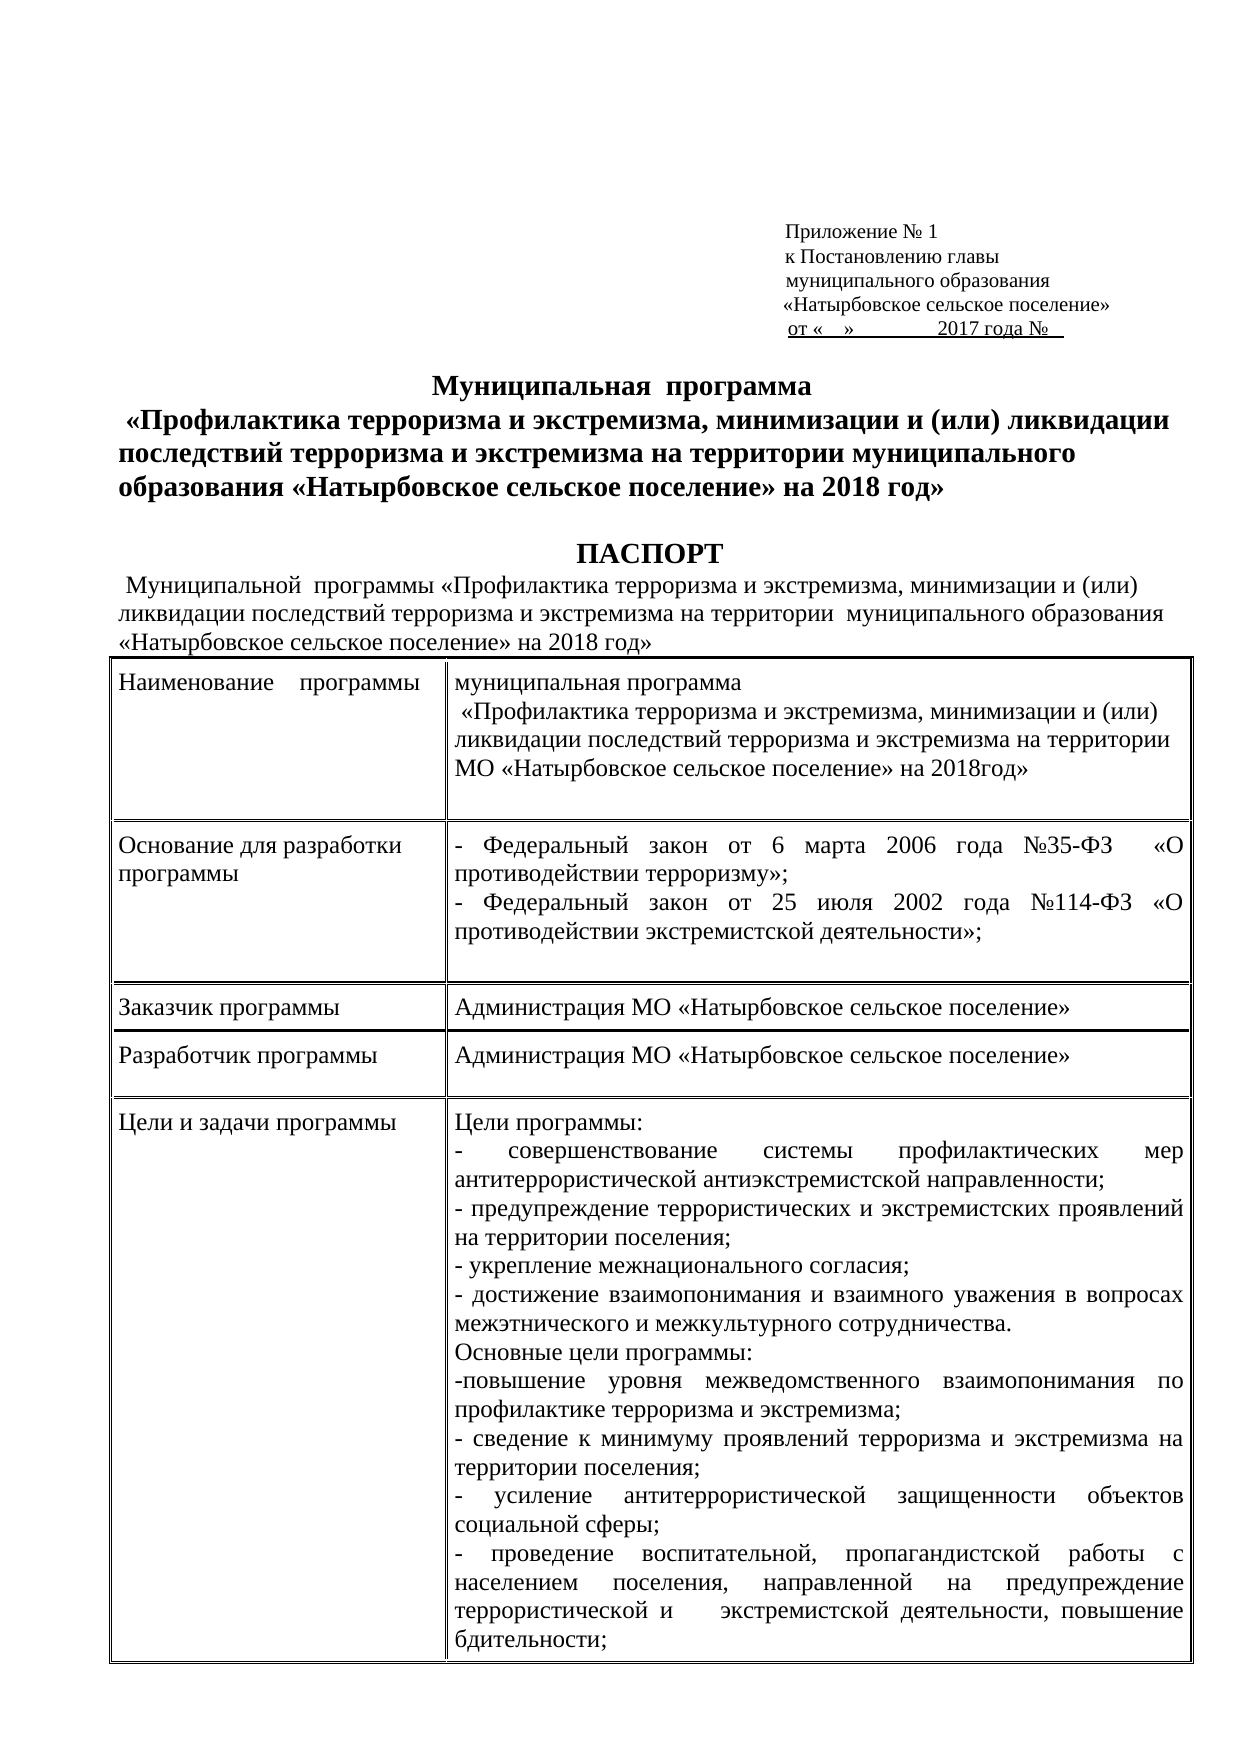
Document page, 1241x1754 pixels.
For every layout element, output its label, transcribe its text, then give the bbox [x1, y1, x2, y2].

table_cell Основание для разработки программы [110, 819, 446, 981]
table_cell Администрация МО «Натырбовское сельское поселение» [448, 1029, 1190, 1096]
text муниципального образования [118, 268, 1181, 292]
table_header муниципальная программа «Профилактика терроризма и экстремизма, минимизации и (или) ликвидации последствий терроризма и экстремизма на территории МО «Натырбовское сельское поселение» на 2018год» [446, 659, 1190, 819]
text «Профилактика терроризма и экстремизма, минимизации и (или) ликвидации последствий терроризма и экстремизма на территории муниципального образования «Натырбовское сельское поселение» на 2018 год» [118, 402, 1181, 503]
text «Натырбовское сельское поселение» [118, 292, 1181, 316]
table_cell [446, 1096, 1192, 1661]
text от « » 2017 года № [118, 316, 1181, 340]
table_header Наименование программы [112, 659, 446, 819]
table_cell Администрация МО «Натырбовское сельское поселение» [448, 981, 1191, 1029]
text Муниципальной программы «Профилактика терроризма и экстремизма, минимизации и (или) ликвидации последствий терроризма и экстремизма на территории муниципального образования «Натырбовское сельское поселение» на 2018 год» [118, 570, 1181, 656]
text к Постановлению главы [118, 243, 1181, 268]
table_cell Разработчик программы [112, 1029, 445, 1096]
text Муниципальная программа [118, 368, 1181, 402]
table_cell - Федеральный закон от 6 марта 2006 года №35-ФЗ «О противодействии терроризму»; - Федеральный закон от 25 июля 2002 года №114-ФЗ «О противодействии экстремистской деятельности»; [446, 819, 1192, 981]
text ПАСПОРТ [118, 503, 1181, 570]
table_cell Заказчик программы [112, 981, 445, 1029]
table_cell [110, 1096, 446, 1661]
text Приложение № 1 [118, 219, 1181, 243]
